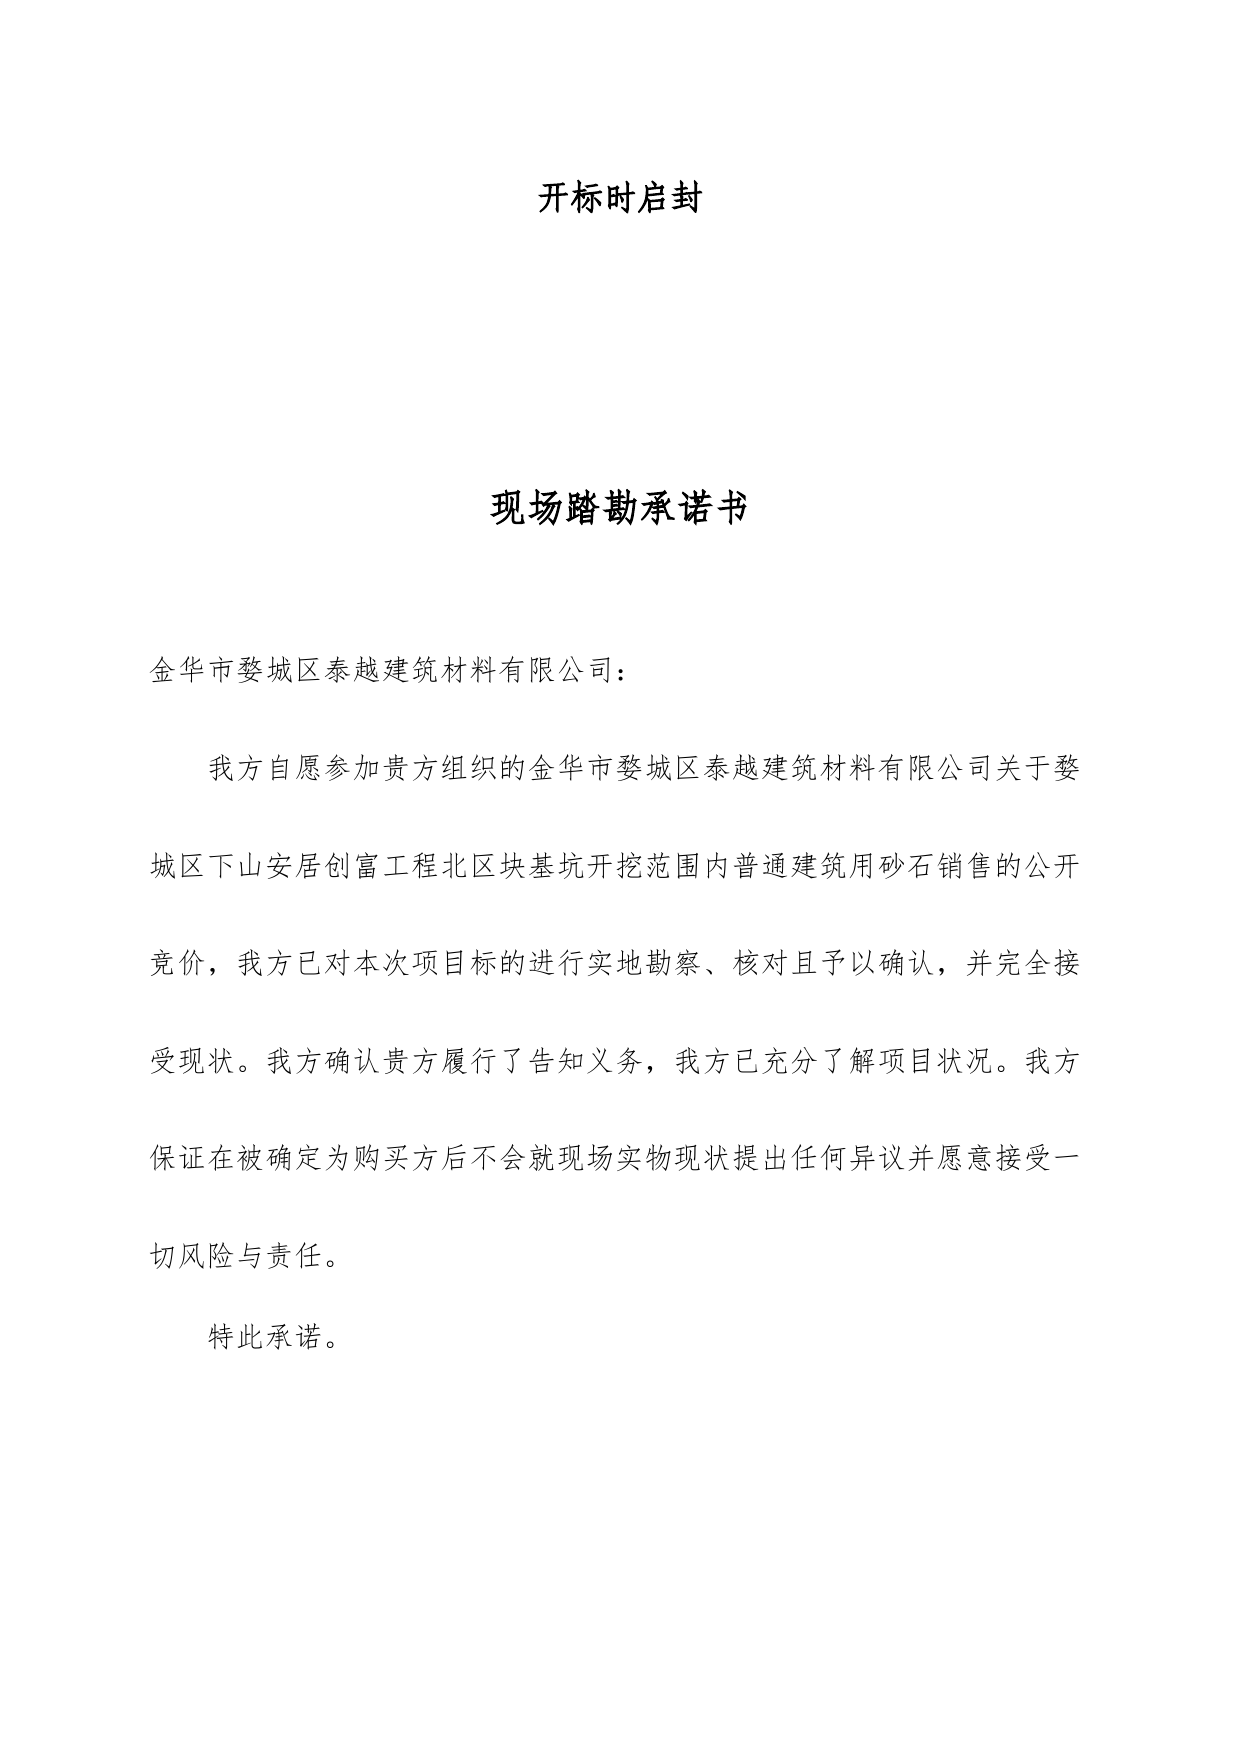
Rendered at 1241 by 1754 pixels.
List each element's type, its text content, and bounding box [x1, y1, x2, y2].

text 我方自愿参加贵方组织的金华市婺城区泰越建筑材料有限公司关于婺城区下山安居创富工程北区块基坑开挖范围内普通建筑用砂石销售的公开竞价，我方已对本次项目标的进行实地勘察、核对且予以确认，并完全接受现状。我方确认贵方履行了告知义务，我方已充分了解项目状况。我方保证在被确定为购买方后不会就现场实物现状提出任何异议并愿意接受一切风险与责任。 [148, 733, 1092, 1286]
text 金华市婺城区泰越建筑材料有限公司： [148, 635, 1092, 700]
text 开标时启封 [148, 162, 1092, 227]
text 特此承诺。 [148, 1303, 1092, 1368]
text 现场踏勘承诺书 [148, 472, 1092, 537]
